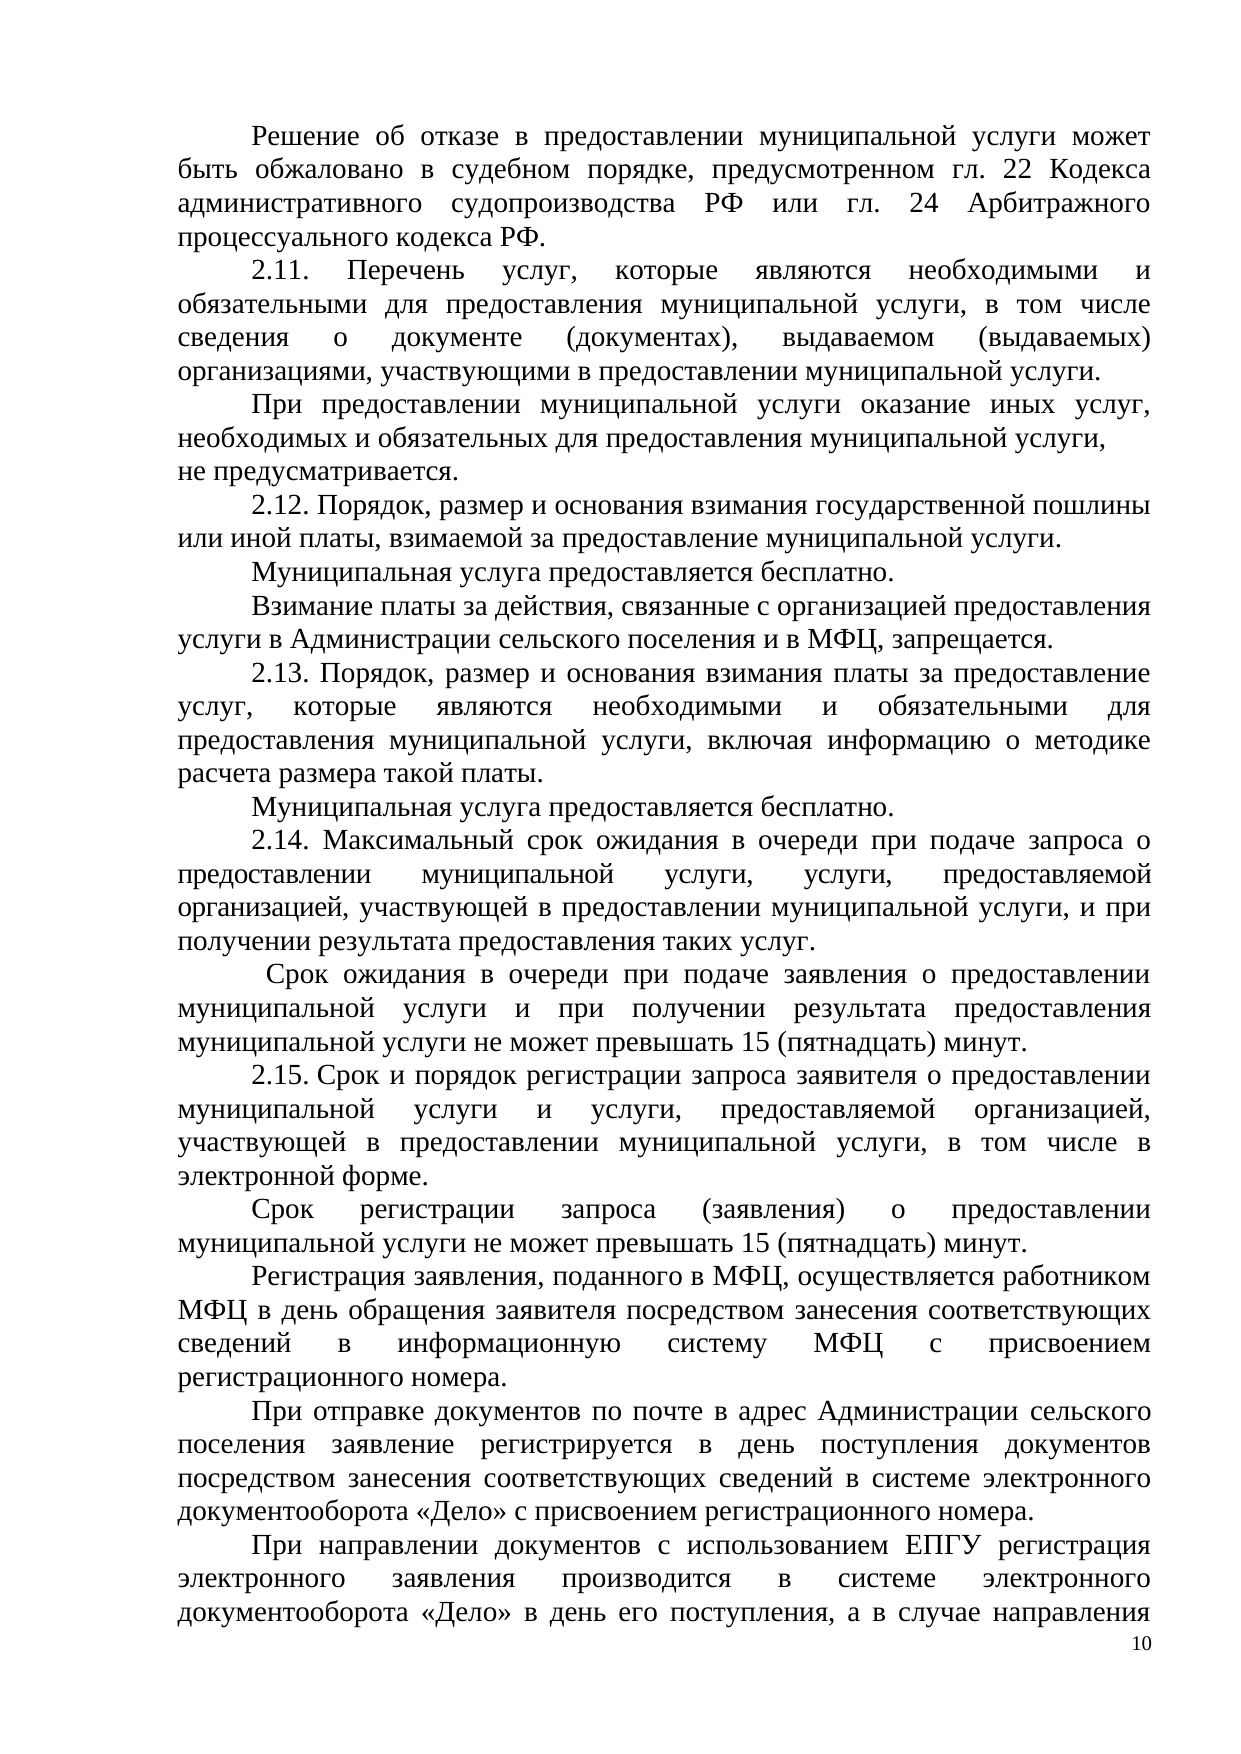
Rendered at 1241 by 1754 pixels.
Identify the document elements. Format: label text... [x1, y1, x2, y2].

text 2.15. Срок и порядок регистрации запроса заявителя о предоставлении муниципальной услуги и услуги, предоставляемой организацией, участвующей в предоставлении муниципальной услуги, в том числе в электронной форме. [177, 1057, 1152, 1191]
text Муниципальная услуга предоставляется бесплатно. [177, 789, 1152, 822]
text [177, 1527, 1152, 1627]
text 2.12. Порядок, размер и основания взимания государственной пошлины или иной платы, взимаемой за предоставление муниципальной услуги. [177, 487, 1152, 554]
text Взимание платы за действия, связанные с организацией предоставления услуги в Администрации сельского поселения и в МФЦ, запрещается. [177, 588, 1152, 655]
text При предоставлении муниципальной услуги оказание иных услуг, необходимых и обязательных для предоставления муниципальной услуги, не предусматривается. [177, 386, 1152, 487]
text Срок регистрации запроса (заявления) о предоставлении муниципальной услуги не может превышать 15 (пятнадцать) минут. [177, 1191, 1152, 1258]
text Решение об отказе в предоставлении муниципальной услуги может быть обжаловано в судебном порядке, предусмотренном гл. 22 Кодекса административного судопроизводства РФ или гл. 24 Арбитражного процессуального кодекса РФ. [177, 118, 1152, 252]
text 2.13. Порядок, размер и основания взимания платы за предоставление услуг, которые являются необходимыми и обязательными для предоставления муниципальной услуги, включая информацию о методике расчета размера такой платы. [177, 655, 1152, 789]
text 2.14. Максимальный срок ожидания в очереди при подаче запроса о предоставлении муниципальной услуги, услуги, предоставляемой организацией, участвующей в предоставлении муниципальной услуги, и при получении результата предоставления таких услуг. [177, 822, 1152, 957]
text При отправке документов по почте в адрес Администрации сельского поселения заявление регистрируется в день поступления документов посредством занесения соответствующих сведений в системе электронного документооборота «Дело» с присвоением регистрационного номера. [177, 1393, 1152, 1527]
text Срок ожидания в очереди при подаче заявления о предоставлении муниципальной услуги и при получении результата предоставления муниципальной услуги не может превышать 15 (пятнадцать) минут. [177, 957, 1152, 1057]
text Муниципальная услуга предоставляется бесплатно. [177, 554, 1152, 588]
text Регистрация заявления, поданного в МФЦ, осуществляется работником МФЦ в день обращения заявителя посредством занесения соответствующих сведений в информационную систему МФЦ с присвоением регистрационного номера. [177, 1258, 1152, 1393]
text 2.11. Перечень услуг, которые являются необходимыми и обязательными для предоставления муниципальной услуги, в том числе сведения о документе (документах), выдаваемом (выдаваемых) организациями, участвующими в предоставлении муниципальной услуги. [177, 252, 1152, 386]
